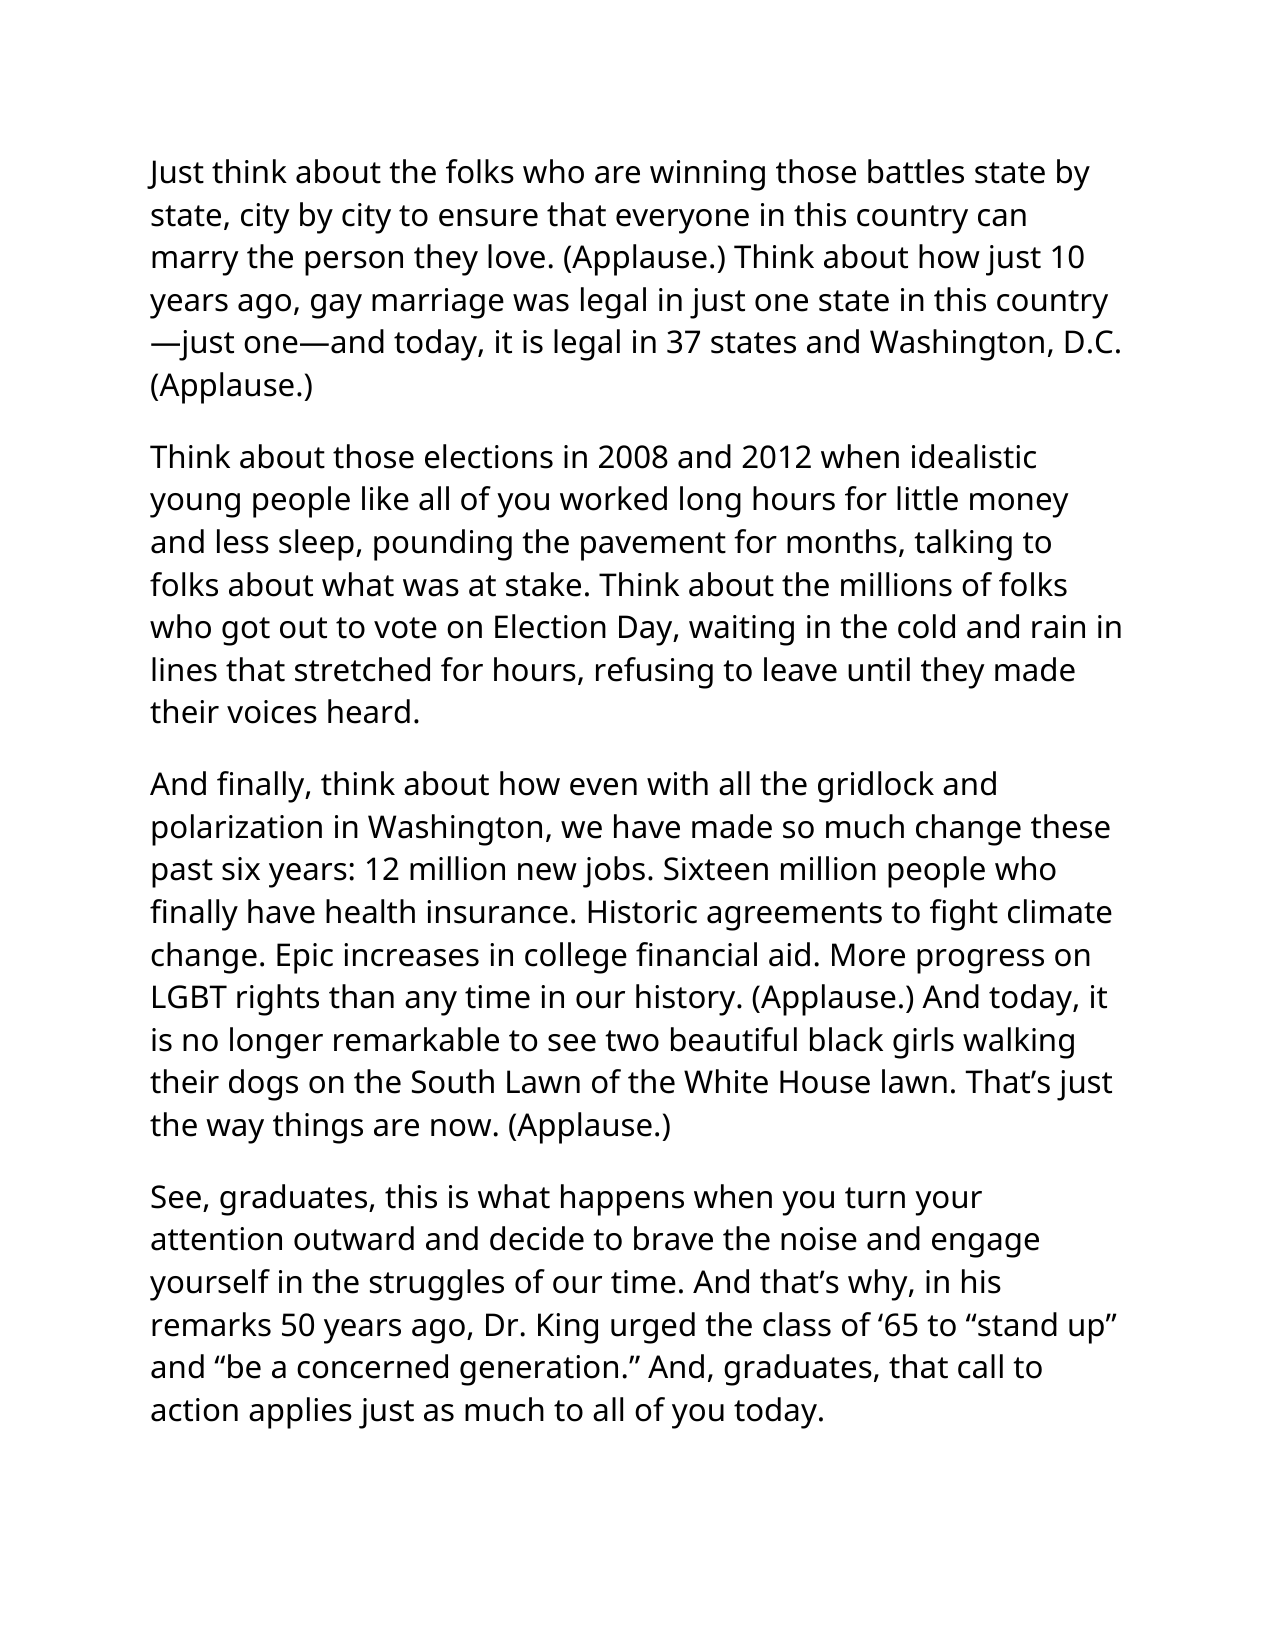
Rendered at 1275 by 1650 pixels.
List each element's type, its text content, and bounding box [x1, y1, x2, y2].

text And finally, think about how even with all the gridlock and polarization in Washington, we have made so much change these past six years: 12 million new jobs. Sixteen million people who finally have health insurance. Historic agreements to fight climate change. Epic increases in college financial aid. More progress on LGBT rights than any time in our history. (Applause.) And today, it is no longer remarkable to see two beautiful black girls walking their dogs on the South Lawn of the White House lawn. That’s just the way things are now. (Applause.) [150, 762, 1125, 1146]
text Just think about the folks who are winning those battles state by state, city by city to ensure that everyone in this country can marry the person they love. (Applause.) Think about how just 10 years ago, gay marriage was legal in just one state in this country—just one—and today, it is legal in 37 states and Washington, D.C. (Applause.) [150, 150, 1125, 406]
text See, graduates, this is what happens when you turn your attention outward and decide to brave the noise and engage yourself in the struggles of our time. And that’s why, in his remarks 50 years ago, Dr. King urged the class of ‘65 to “stand up” and “be a concerned generation.” And, graduates, that call to action applies just as much to all of you today. [150, 1175, 1125, 1430]
text Think about those elections in 2008 and 2012 when idealistic young people like all of you worked long hours for little money and less sleep, pounding the pavement for months, talking to folks about what was at stake. Think about the millions of folks who got out to vote on Election Day, waiting in the cold and rain in lines that stretched for hours, refusing to leave until they made their voices heard. [150, 435, 1125, 733]
